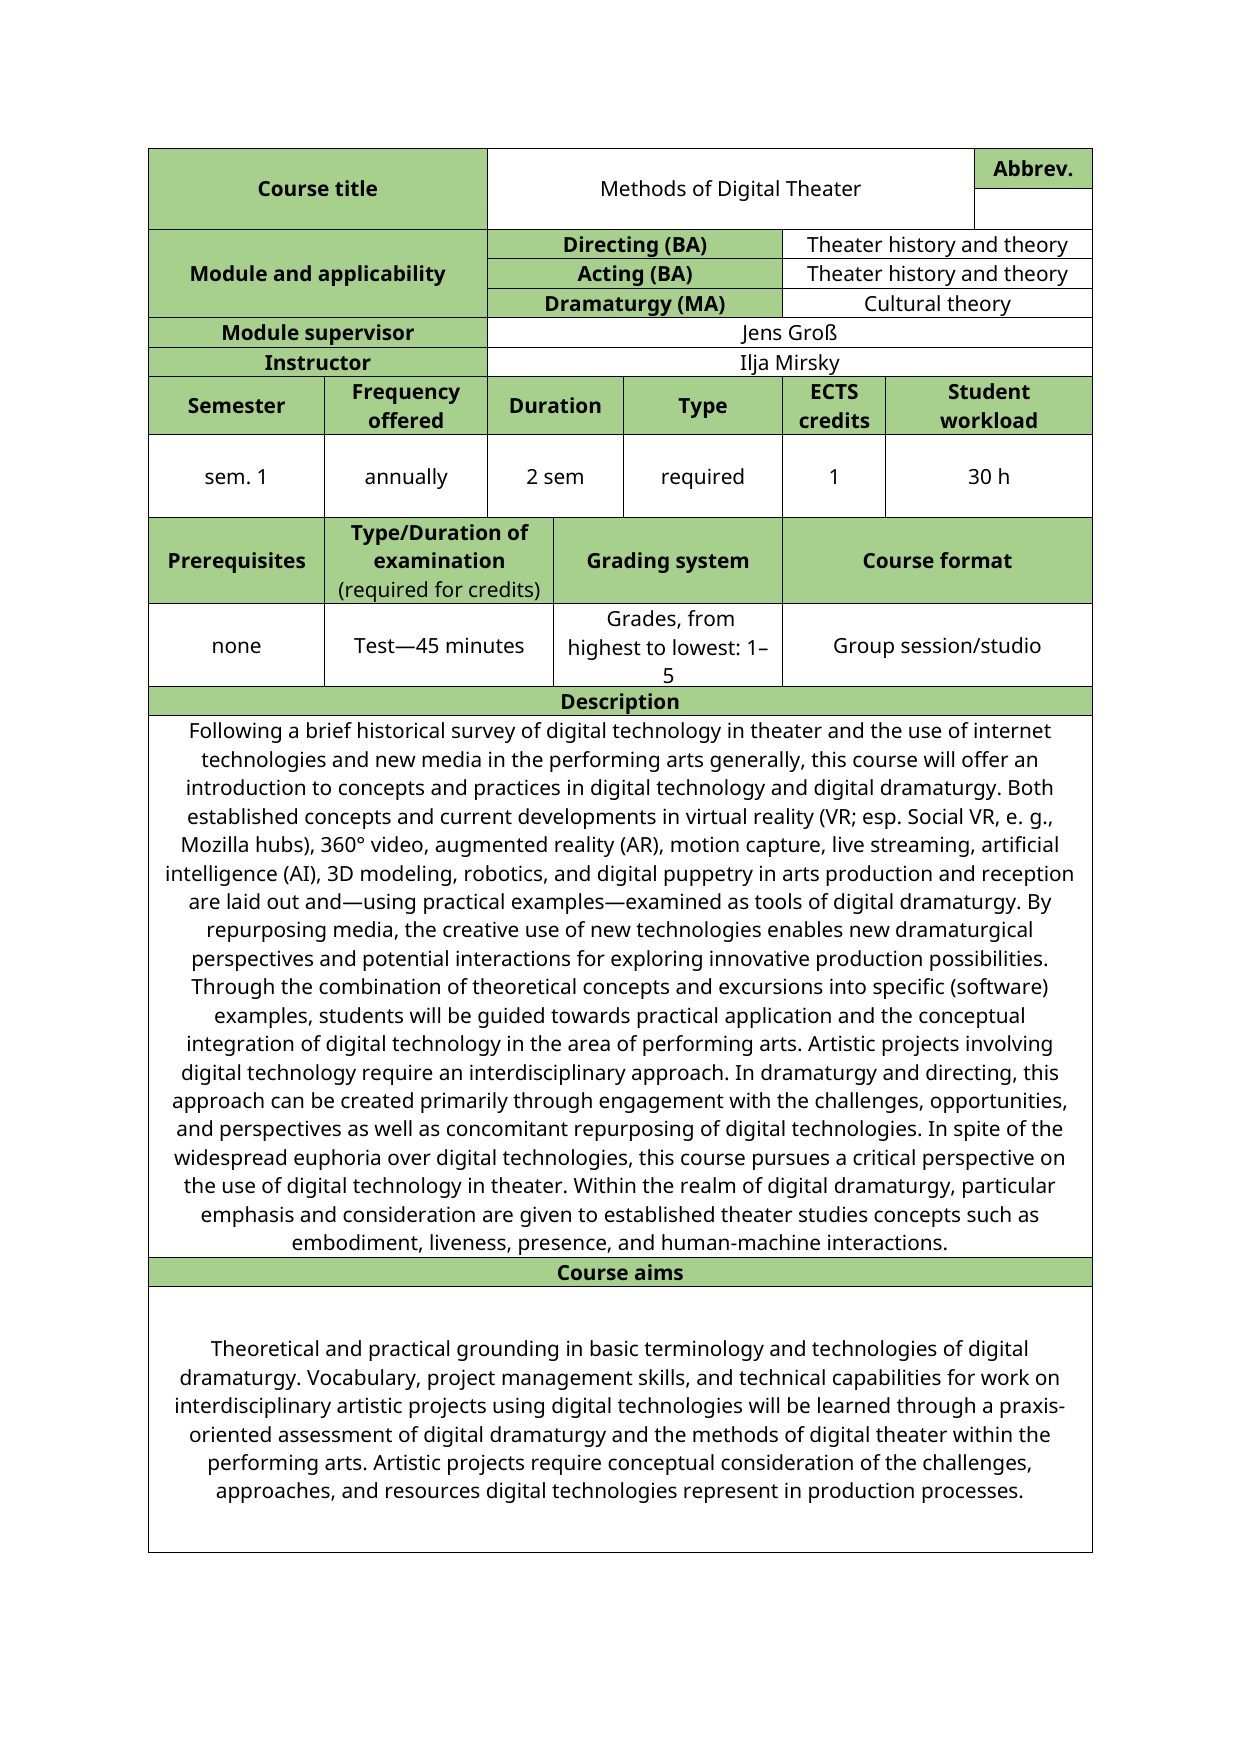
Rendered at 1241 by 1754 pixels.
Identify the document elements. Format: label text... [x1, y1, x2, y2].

table_cell Theoretical and practical grounding in basic terminology and technologies of digital dramaturgy. Vocabulary, project management skills, and technical capabilities for work on interdisciplinary artistic projects using digital technologies will be learned through a praxis-oriented assessment of digital dramaturgy and the methods of digital theater within the performing arts. Artistic projects require conceptual consideration of the challenges, approaches, and resources digital technologies represent in production processes. [149, 1287, 1092, 1552]
table_cell Group session/studio [783, 604, 1092, 686]
table_cell Following a brief historical survey of digital technology in theater and the use of internet technologies and new media in the performing arts generally, this course will offer an introduction to concepts and practices in digital technology and digital dramaturgy. Both established concepts and current developments in virtual reality (VR; esp. Social VR, e. g., Mozilla hubs), 360° video, augmented reality (AR), motion capture, live streaming, artificial intelligence (AI), 3D modeling, robotics, and digital puppetry in arts production and reception are laid out and—using practical examples—examined as tools of digital dramaturgy. By repurposing media, the creative use of new technologies enables new dramaturgical perspectives and potential interactions for exploring innovative production possibilities. Through the combination of theoretical concepts and excursions into specific (software) examples, students will be guided towards practical application and the conceptual integration of digital technology in the area of performing arts. Artistic projects involving digital technology require an interdisciplinary approach. In dramaturgy and directing, this approach can be created primarily through engagement with the challenges, opportunities, and perspectives as well as concomitant repurposing of digital technologies. In spite of the widespread euphoria over digital technologies, this course pursues a critical perspective on the use of digital technology in theater. Within the realm of digital dramaturgy, particular emphasis and consideration are given to established theater studies concepts such as embodiment, liveness, presence, and human-machine interactions. [149, 716, 1092, 1257]
table_header Abbrev. [975, 149, 1092, 188]
table_cell Module and applicability [149, 230, 487, 317]
table_cell Type/Duration of examination (required for credits) [325, 518, 553, 603]
table_cell Grading system [554, 518, 782, 603]
table_cell Student workload [886, 377, 1092, 434]
table_cell Instructor [149, 348, 487, 376]
table_cell Grades, from highest to lowest: 1–5 [554, 604, 782, 686]
table_cell annually [325, 435, 487, 517]
table_cell Type [624, 377, 782, 434]
table_cell 1 [783, 435, 885, 517]
table_cell Semester [149, 377, 324, 434]
table_cell Jens Groß [488, 318, 1092, 347]
table_cell Directing (BA) [488, 230, 782, 258]
table_cell 30 h [886, 435, 1092, 517]
table_cell Module supervisor [149, 318, 487, 347]
table_cell Prerequisites [149, 518, 324, 603]
table_cell [975, 189, 1092, 229]
table_cell Acting (BA) [488, 259, 782, 288]
table_cell none [149, 604, 324, 686]
table_cell Test—45 minutes [325, 604, 553, 686]
table_cell required [624, 435, 782, 517]
table_cell Frequency offered [325, 377, 487, 434]
table_cell Description [149, 687, 1092, 715]
table_cell Dramaturgy (MA) [488, 289, 782, 317]
table_cell ECTS credits [783, 377, 885, 434]
table_cell Duration [488, 377, 623, 434]
table_header Methods of Digital Theater [488, 149, 974, 229]
table_cell Theater history and theory [783, 230, 1092, 258]
table_cell Ilja Mirsky [488, 348, 1092, 376]
table_header Course title [149, 149, 487, 229]
table_cell 2 sem [488, 435, 623, 517]
table_cell Course format [783, 518, 1092, 603]
table_cell Theater history and theory [783, 259, 1092, 288]
table_cell Cultural theory [783, 289, 1092, 317]
table_cell Course aims [149, 1258, 1092, 1286]
table_cell sem. 1 [149, 435, 324, 517]
